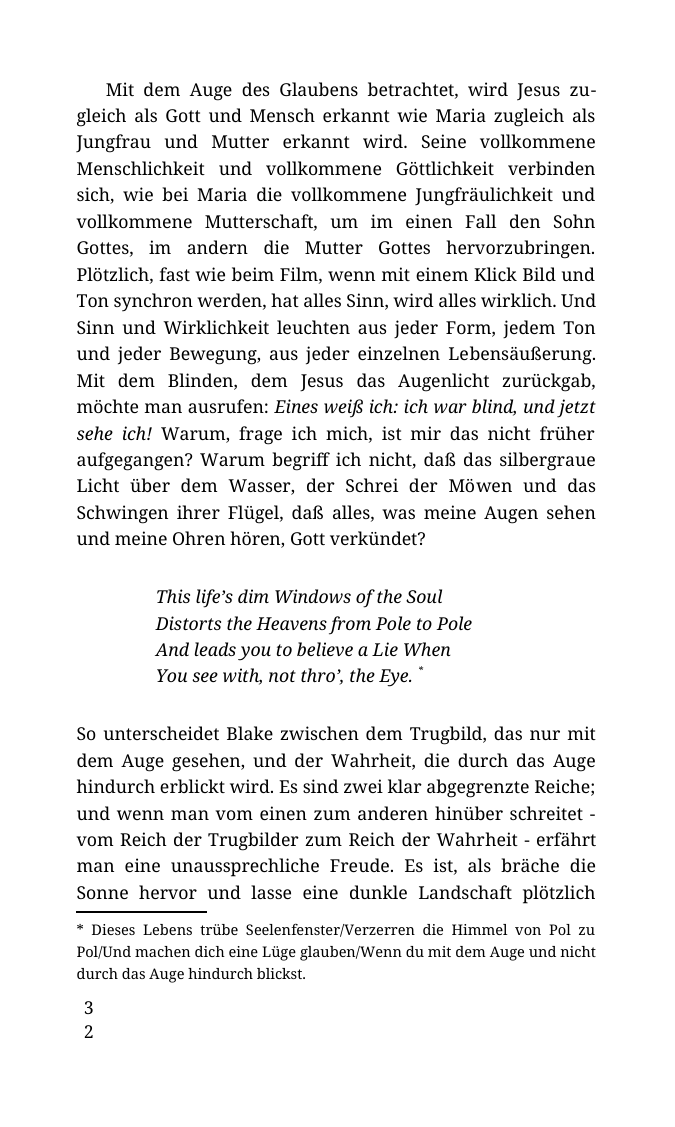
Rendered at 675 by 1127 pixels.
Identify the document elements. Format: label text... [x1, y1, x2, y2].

text This life’s dim Windows of the Soul Distorts the Heavens from Pole to Pole And leads you to believe a Lie When You see with, not thro’, the Eye. [156, 582, 479, 688]
text Mit dem Auge des Glaubens betrachtet, wird Jesus zugleich als Gott und Mensch erkannt wie Maria zugleich als Jungfrau und Mutter erkannt wird. Seine vollkommene Menschlichkeit und vollkommene Göttlichkeit verbinden sich, wie bei Maria die vollkommene Jungfräulichkeit und vollkommene Mutterschaft, um im einen Fall den Sohn Gottes, im andern die Mutter Gottes hervorzubringen. Plötzlich, fast wie beim Film, wenn mit einem Klick Bild und Ton synchron werden, hat alles Sinn, wird alles wirklich. Und Sinn und Wirklichkeit leuchten aus jeder Form, jedem Ton und jeder Bewegung, aus jeder einzelnen Lebensäußerung. Mit dem Blinden, dem Jesus das Augenlicht zurückgab, möchte man ausrufen: Eines weiß ich: ich war blind, und jetzt sehe ich! Warum, frage ich mich, ist mir das nicht früher aufgegangen? Warum begriff ich nicht, daß das silbergraue Licht über dem Wasser, der Schrei der Möwen und das Schwingen ihrer Flügel, daß alles, was meine Augen sehen und meine Ohren hören, Gott verkündet? [76, 75, 596, 551]
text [76, 719, 596, 905]
